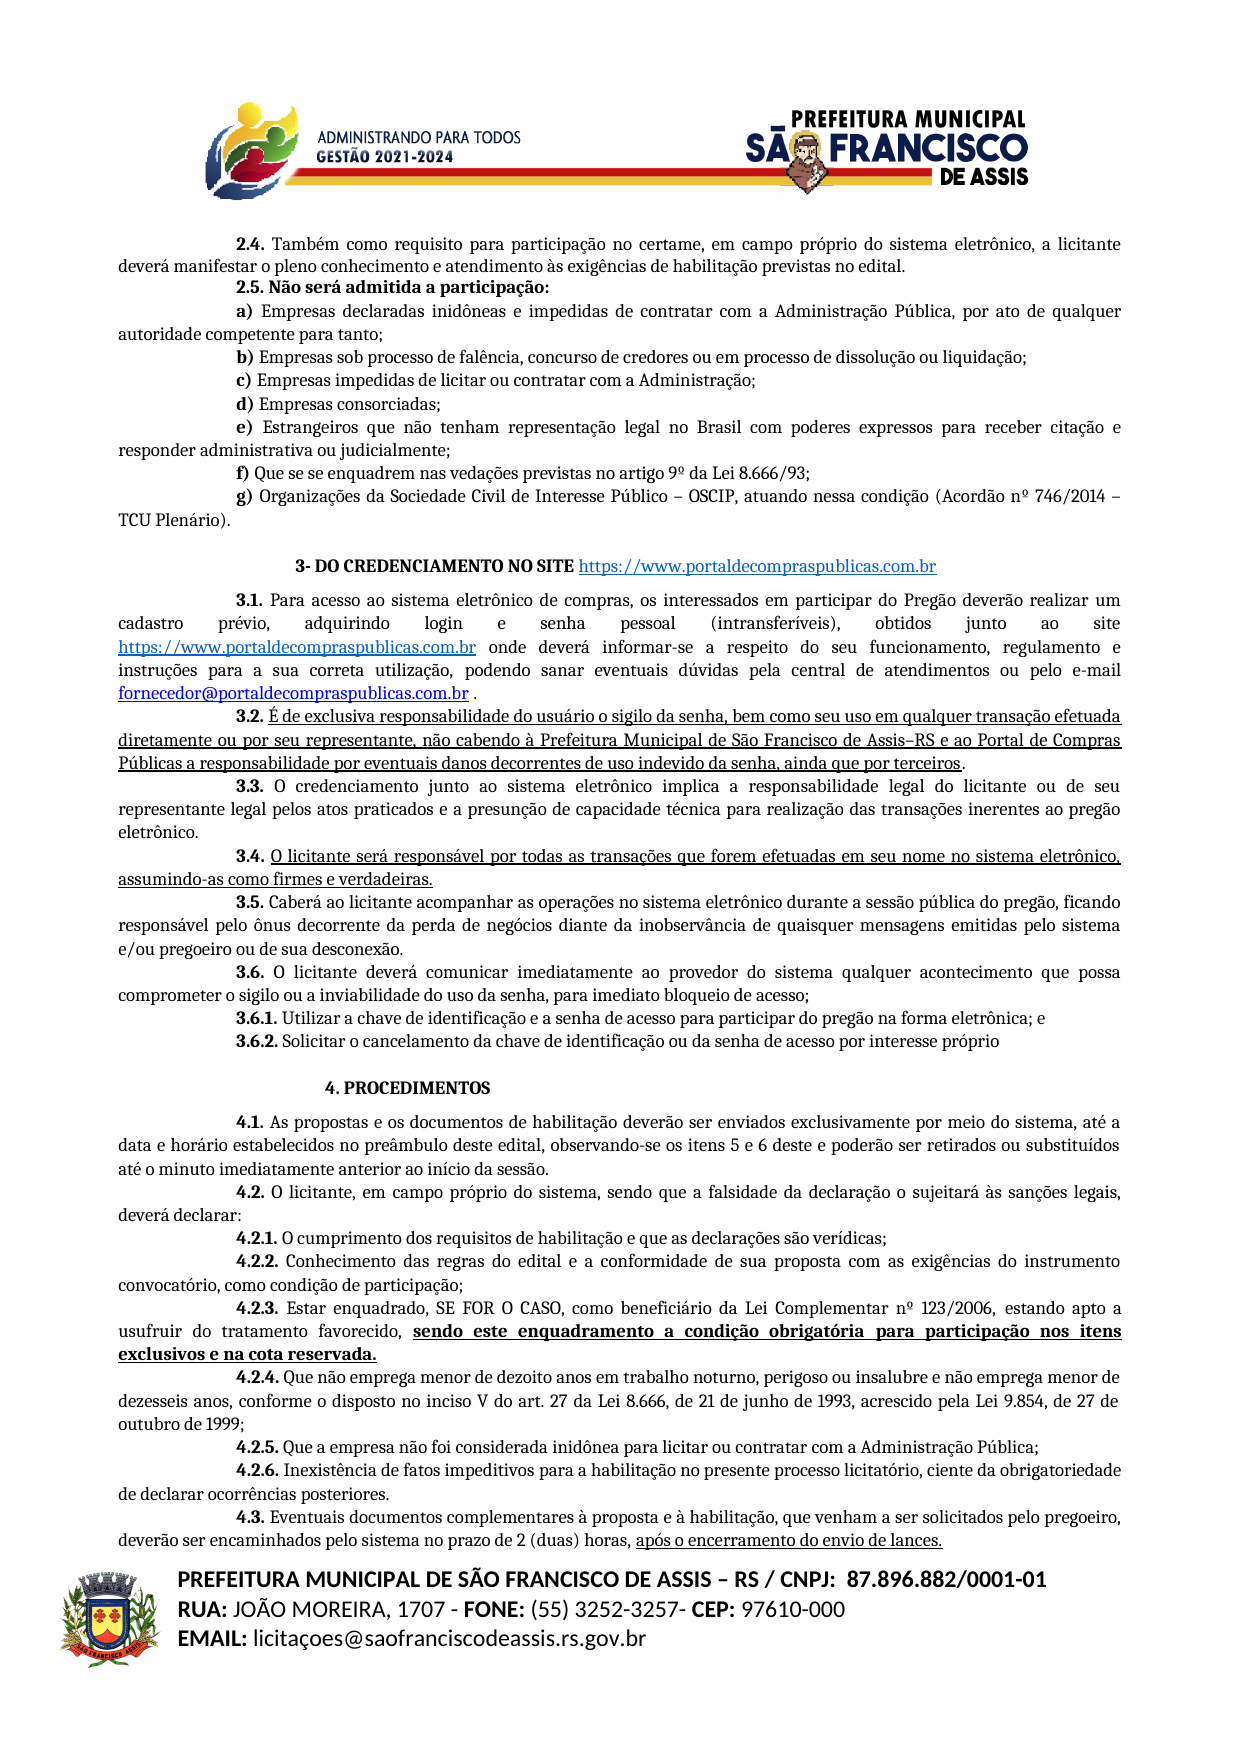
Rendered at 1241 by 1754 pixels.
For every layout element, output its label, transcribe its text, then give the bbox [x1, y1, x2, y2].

text 3.3. O credenciamento junto ao sistema eletrônico implica a responsabilidade legal do licitante ou de seu representante legal pelos atos praticados e a presunção de capacidade técnica para realização das transações inerentes ao pregão eletrônico. [118, 776, 1122, 843]
text a) Empresas declaradas inidôneas e impedidas de contratar com a Administração Pública, por ato de qualquer autoridade competente para tanto; [118, 300, 1122, 345]
text f) Que se se enquadrem nas vedações previstas no artigo 9º da Lei 8.666/93; [118, 463, 1122, 484]
text 3.2. É de exclusiva responsabilidade do usuário o sigilo da senha, bem como seu uso em qualquer transação efetuada diretamente ou por seu representante, não cabendo à Prefeitura Municipal de São Francisco de Assis–RS e ao Portal de Compras Públicas a responsabilidade por eventuais danos decorrentes de uso indevido da senha, ainda que por terceiros. [118, 749, 1122, 774]
text 2.4. Também como requisito para participação no certame, em campo próprio do sistema eletrônico, a licitante deverá manifestar o pleno conhecimento e atendimento às exigências de habilitação previstas no edital. [118, 234, 1122, 277]
text 3.4. O licitante será responsável por todas as transações que forem efetuadas em seu nome no sistema eletrônico, assumindo-as como firmes e verdadeiras. [118, 845, 1122, 890]
picture [50, 1570, 169, 1669]
text b) Empresas sob processo de falência, concurso de credores ou em processo de dissolução ou liquidação; [118, 347, 1122, 368]
text 3.2. É de exclusiva responsabilidade do usuário o sigilo da senha, bem como seu uso em qualquer transação efetuada diretamente ou por seu representante, não cabendo à Prefeitura Municipal de São Francisco de Assis–RS e ao Portal de Compras Públicas a responsabilidade por eventuais danos decorrentes de uso indevido da senha, ainda que por terceiros. [118, 706, 1122, 747]
text 4.1. As propostas e os documentos de habilitação deverão ser enviados exclusivamente por meio do sistema, até a data e horário estabelecidos no preâmbulo deste edital, observando-se os itens 5 e 6 deste e poderão ser retirados ou substituídos até o minuto imediatamente anterior ao início da sessão. [118, 1112, 1122, 1179]
text g) Organizações da Sociedade Civil de Interesse Público – OSCIP, atuando nessa condição (Acordão nº 746/2014 – TCU Plenário). [118, 486, 1122, 531]
text e) Estrangeiros que não tenham representação legal no Brasil com poderes expressos para receber citação e responder administrativa ou judicialmente; [118, 416, 1122, 461]
text 3.6. O licitante deverá comunicar imediatamente ao provedor do sistema qualquer acontecimento que possa comprometer o sigilo ou a inviabilidade do uso da senha, para imediato bloqueio de acesso; [118, 961, 1122, 1006]
text 4.2.5. Que a empresa não foi considerada inidônea para licitar ou contratar com a Administração Pública; [118, 1437, 1122, 1458]
text 2.5. Não será admitida a participação: [118, 277, 1122, 298]
text 3- DO CREDENCIAMENTO NO SITE https://www.portaldecompraspublicas.com.br [118, 556, 1122, 577]
text 3.6.2. Solicitar o cancelamento da chave de identificação ou da senha de acesso por interesse próprio [118, 1031, 1122, 1053]
text 4.2. O licitante, em campo próprio do sistema, sendo que a falsidade da declaração o sujeitará às sanções legais, deverá declarar: [118, 1181, 1122, 1226]
text d) Empresas consorciadas; [118, 393, 1122, 414]
text 4.2.3. Estar enquadrado, SE FOR O CASO, como beneficiário da Lei Complementar nº 123/2006, estando apto a usufruir do tratamento favorecido, sendo este enquadramento a condição obrigatória para participação nos itens exclusivos e na cota reservada. [118, 1297, 1122, 1365]
text 4.2.2. Conhecimento das regras do edital e a conformidade de sua proposta com as exigências do instrumento convocatório, como condição de participação; [118, 1251, 1122, 1296]
text 4.2.1. O cumprimento dos requisitos de habilitação e que as declarações são verídicas; [118, 1228, 1122, 1249]
text c) Empresas impedidas de licitar ou contratar com a Administração; [118, 370, 1122, 391]
text 3.1. Para acesso ao sistema eletrônico de compras, os interessados em participar do Pregão deverão realizar um cadastro prévio, adquirindo login e senha pessoal (intransferíveis), obtidos junto ao site https://www.portaldecompraspublicas.com.br onde deverá informar-se a respeito do seu funcionamento, regulamento e instruções para a sua correta utilização, podendo sanar eventuais dúvidas pela central de atendimentos ou pelo e-mail fornecedor@portaldecompraspublicas.com.br . [118, 590, 1122, 704]
picture [177, 73, 1063, 234]
text 4. PROCEDIMENTOS [177, 1077, 1063, 1099]
text 4.2.6. Inexistência de fatos impeditivos para a habilitação no presente processo licitatório, ciente da obrigatoriedade de declarar ocorrências posteriores. [118, 1460, 1122, 1505]
text 4.2.4. Que não emprega menor de dezoito anos em trabalho noturno, perigoso ou insalubre e não emprega menor de dezesseis anos, conforme o disposto no inciso V do art. 27 da Lei 8.666, de 21 de junho de 1993, acrescido pela Lei 9.854, de 27 de outubro de 1999; [118, 1367, 1122, 1435]
text 3.5. Caberá ao licitante acompanhar as operações no sistema eletrônico durante a sessão pública do pregão, ficando responsável pelo ônus decorrente da perda de negócios diante da inobservância de quaisquer mensagens emitidas pelo sistema e/ou pregoeiro ou de sua desconexão. [118, 892, 1122, 960]
text 4.3. Eventuais documentos complementares à proposta e à habilitação, que venham a ser solicitados pelo pregoeiro, deverão ser encaminhados pelo sistema no prazo de 2 (duas) horas, após o encerramento do envio de lances. [118, 1506, 1122, 1551]
text 3.6.1. Utilizar a chave de identificação e a senha de acesso para participar do pregão na forma eletrônica; e [118, 1008, 1122, 1029]
